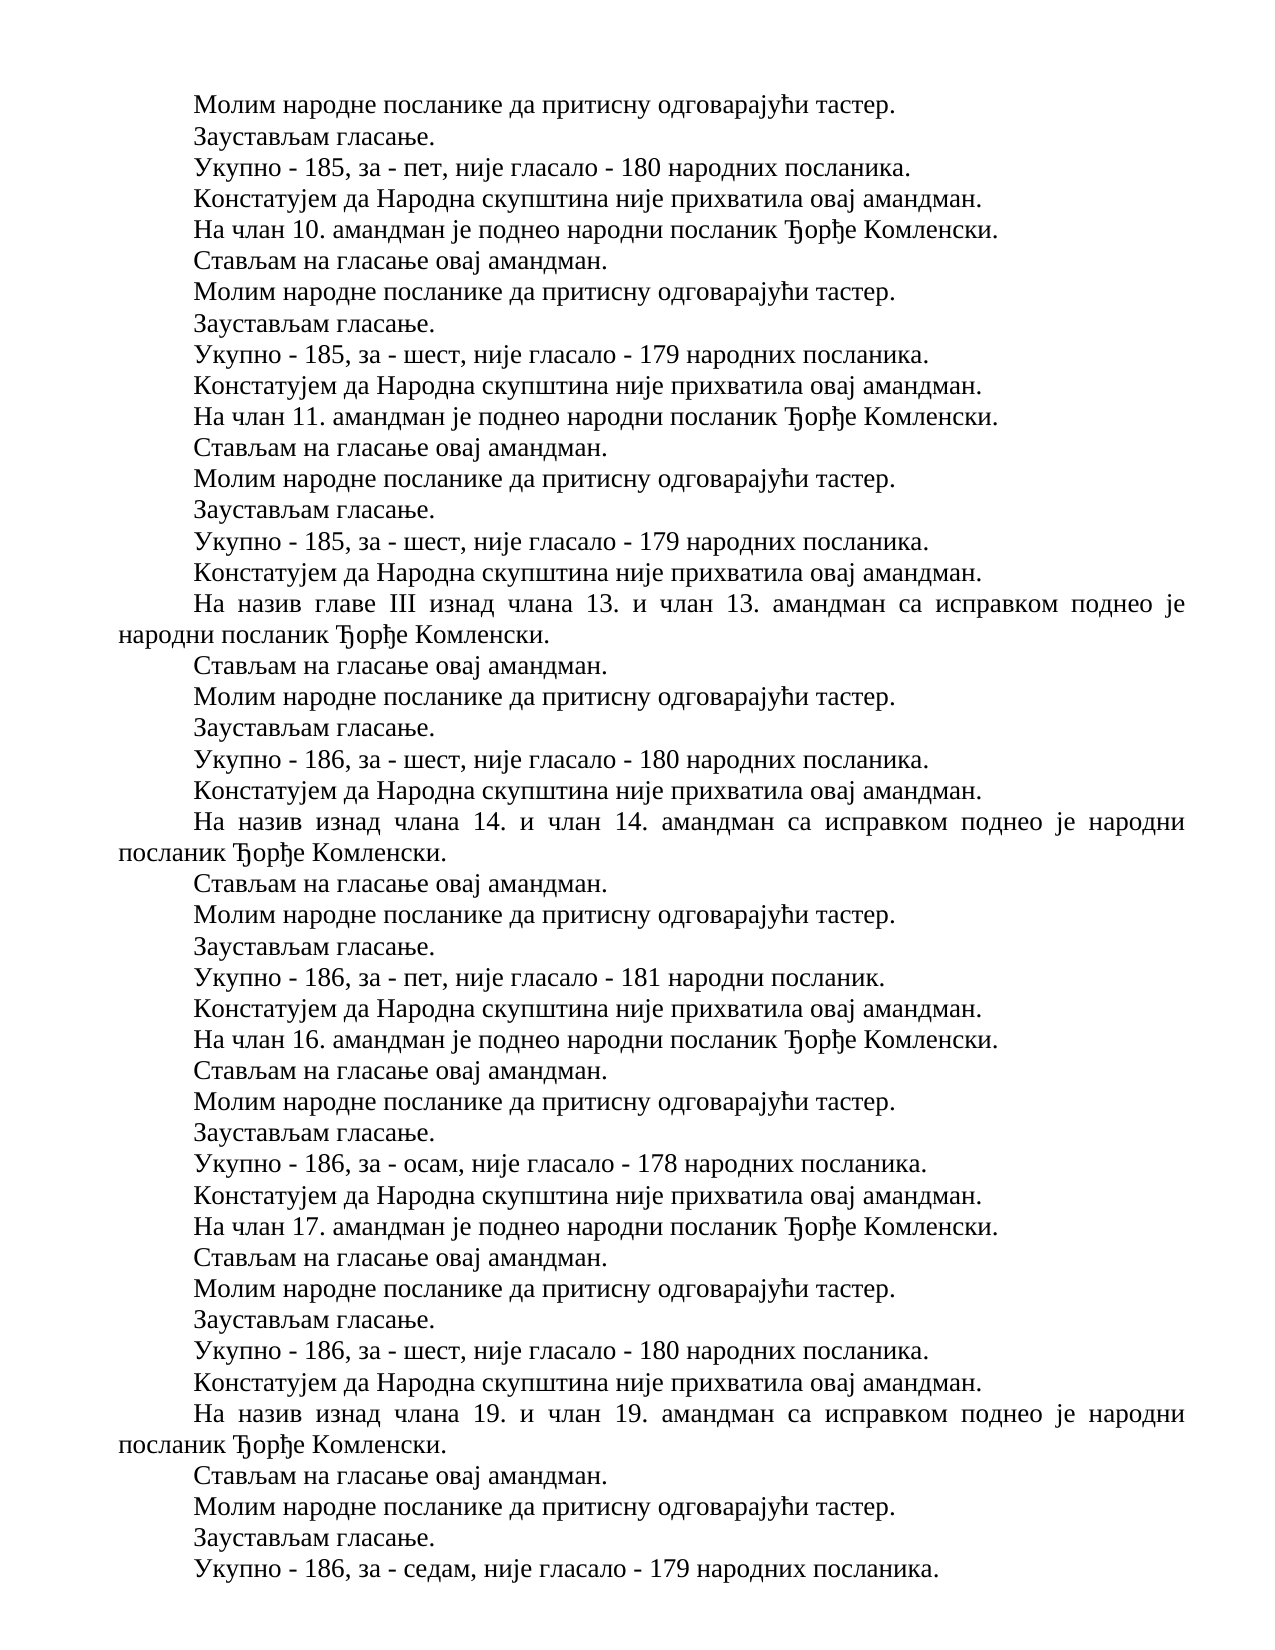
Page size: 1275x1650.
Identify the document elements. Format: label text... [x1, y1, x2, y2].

text Молим народне посланике да притисну одговарајући тастер. [118, 680, 1186, 712]
text Молим народне посланике да притисну одговарајући тастер. [118, 1085, 1186, 1116]
text Стављам на гласање овај амандман. [118, 244, 1186, 276]
text Укупно - 185, за - шест, није гласало - 179 народних посланика. [118, 338, 1186, 369]
text Укупно - 186, за - седам, није гласало - 179 народних посланика. [118, 1552, 1186, 1584]
text Стављам на гласање овај амандман. [118, 649, 1186, 680]
text Укупно - 186, за - пет, није гласало - 181 народни посланик. [118, 961, 1186, 992]
text На назив изнад члана 14. и члан 14. амандман са исправком поднео је народни посланик Ђорђе Комленски. [118, 805, 1186, 867]
text Стављам на гласање овај амандман. [118, 867, 1186, 898]
text Заустављам гласање. [118, 307, 1186, 338]
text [118, 182, 1186, 213]
text Констатујем да Народна скупштина није прихватила овај амандман. [118, 1179, 1186, 1210]
text Укупно - 186, за - шест, није гласало - 180 народних посланика. [118, 1334, 1186, 1366]
text Констатујем да Народна скупштина није прихватила овај амандман. [118, 992, 1186, 1023]
text На члан 16. амандман је поднео народни посланик Ђорђе Комленски. [118, 1023, 1186, 1054]
text Заустављам гласање. [118, 120, 1186, 151]
text Заустављам гласање. [118, 1521, 1186, 1552]
text Стављам на гласање овај амандман. [118, 1241, 1186, 1272]
text Молим народне посланике да притисну одговарајући тастер. [118, 898, 1186, 929]
text На назив изнад члана 19. и члан 19. амандман са исправком поднео је народни посланик Ђорђе Комленски. [118, 1397, 1186, 1459]
text Заустављам гласање. [118, 493, 1186, 525]
text Заустављам гласање. [118, 1303, 1186, 1334]
text Констатујем да Народна скупштина није прихватила овај амандман. [118, 369, 1186, 400]
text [118, 151, 1186, 182]
text Укупно - 186, за - шест, није гласало - 180 народних посланика. [118, 743, 1186, 774]
text Укупно - 186, за - осам, није гласало - 178 народних посланика. [118, 1148, 1186, 1179]
text Заустављам гласање. [118, 712, 1186, 743]
text Констатујем да Народна скупштина није прихватила овај амандман. [118, 1366, 1186, 1397]
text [118, 1490, 1186, 1521]
text Констатујем да Народна скупштина није прихватила овај амандман. [118, 774, 1186, 805]
text Заустављам гласање. [118, 929, 1186, 961]
text Молим народне посланике да притисну одговарајући тастер. [118, 1272, 1186, 1303]
text Укупно - 185, за - шест, није гласало - 179 народних посланика. [118, 525, 1186, 556]
text На члан 10. амандман је поднео народни посланик Ђорђе Комленски. [118, 213, 1186, 244]
text Стављам на гласање овај амандман. [118, 1054, 1186, 1085]
text На назив главе III изнад члана 13. и члан 13. амандман са исправком поднео је народни посланик Ђорђе Комленски. [118, 587, 1186, 649]
text Стављам на гласање овај амандман. [118, 431, 1186, 462]
text Констатујем да Народна скупштина није прихватила овај амандман. [118, 556, 1186, 587]
text На члан 17. амандман је поднео народни посланик Ђорђе Комленски. [118, 1210, 1186, 1241]
text Молим народне посланике да притисну одговарајући тастер. [118, 276, 1186, 307]
text На члан 11. амандман је поднео народни посланик Ђорђе Комленски. [118, 400, 1186, 431]
text Молим народне посланике да притисну одговарајући тастер. [118, 462, 1186, 493]
text Заустављам гласање. [118, 1116, 1186, 1148]
text Стављам на гласање овај амандман. [118, 1459, 1186, 1490]
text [118, 89, 1186, 120]
